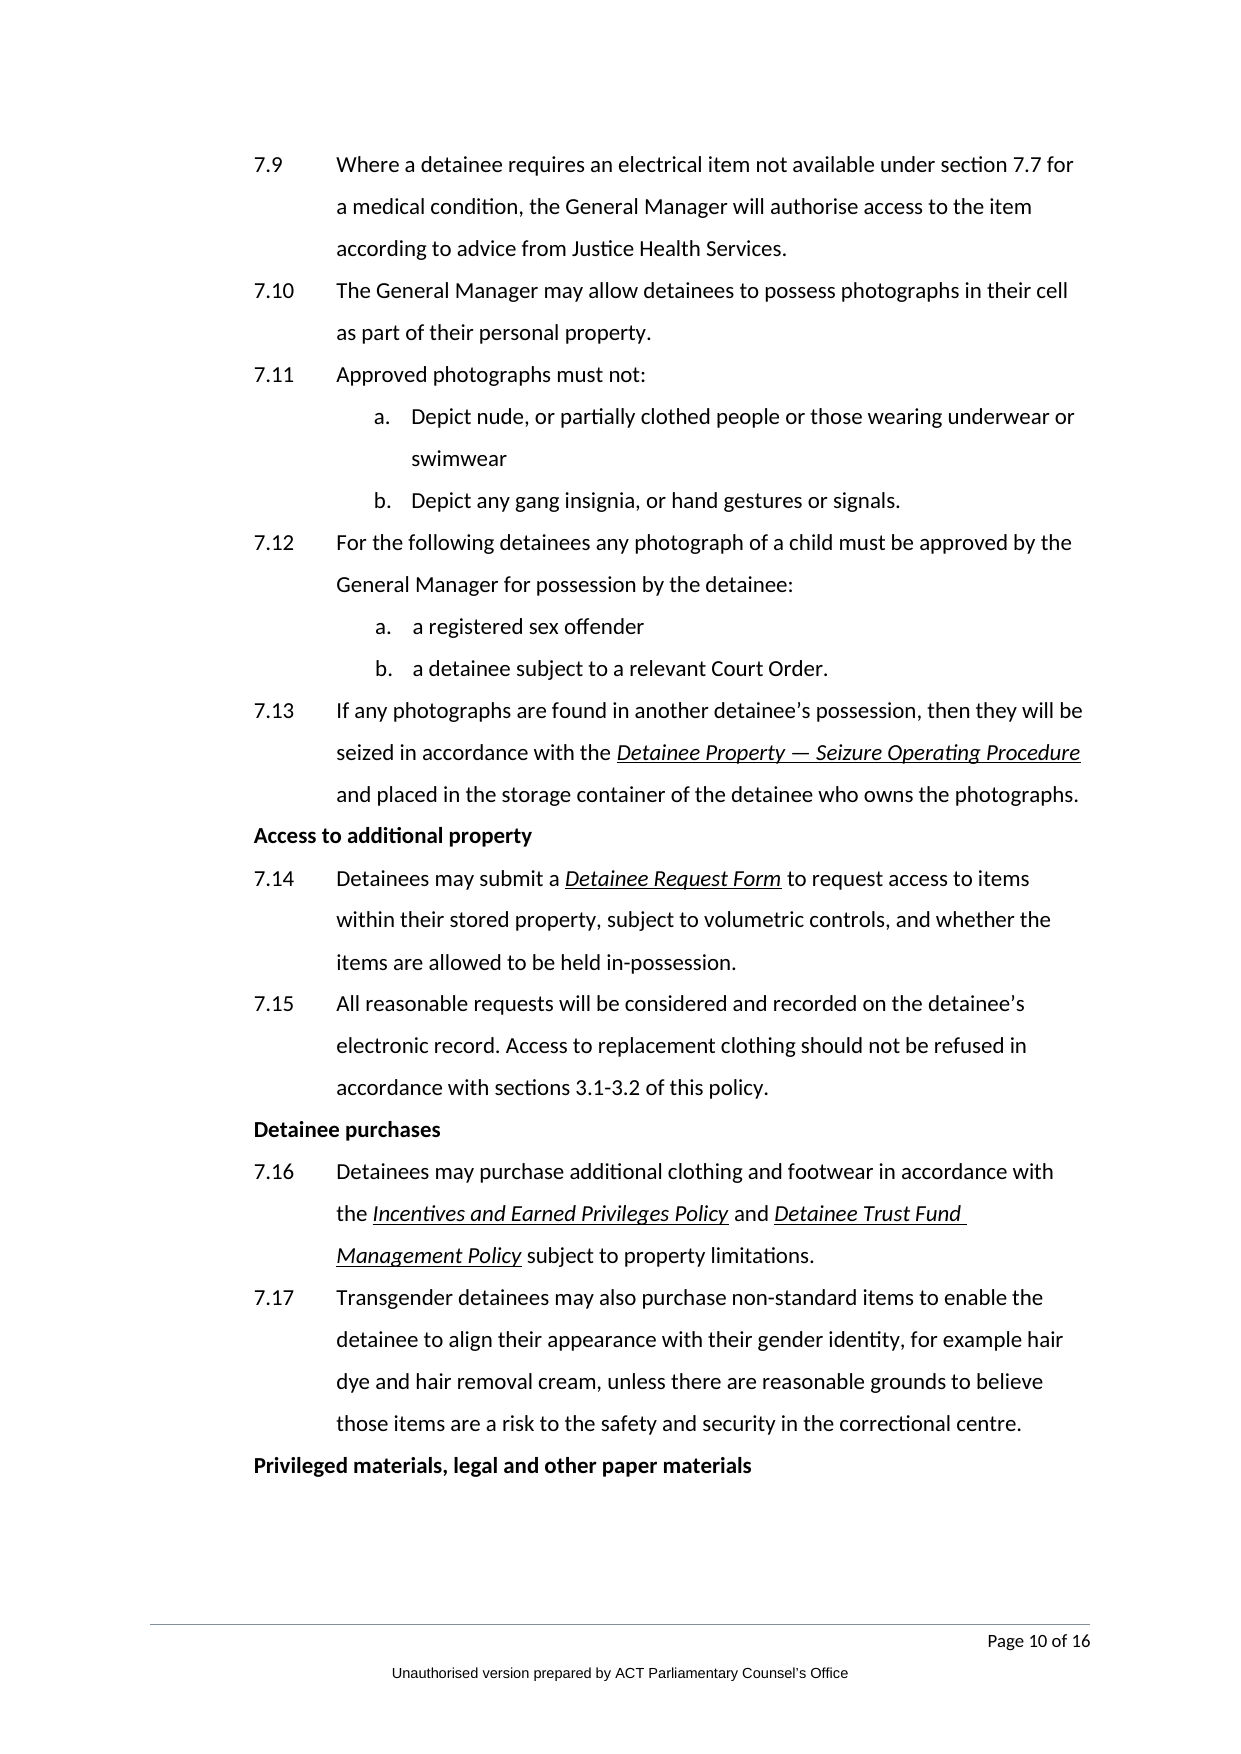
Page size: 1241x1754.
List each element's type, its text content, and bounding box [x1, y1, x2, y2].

text Access to additional property [253, 822, 1090, 850]
list Where a detainee requires an electrical item not available under section 7.7 for a medical condition, the General Manager will authorise access to the item according to advice from Justice Health Services. [253, 150, 1090, 262]
list The General Manager may allow detainees to possess photographs in their cell as part of their personal property. [253, 276, 1090, 346]
list Detainees may purchase additional clothing and footwear in accordance with the Incentives and Earned Privileges Policy and Detainee Trust Fund Management Policy subject to property limitations. [253, 1157, 1090, 1269]
list Detainees may submit a Detainee Request Form to request access to items within their stored property, subject to volumetric controls, and whether the items are allowed to be held in-possession. [253, 864, 1090, 976]
list a detainee subject to a relevant Court Order. [375, 654, 1090, 682]
list Approved photographs must not: [253, 360, 1090, 388]
list Transgender detainees may also purchase non-standard items to enable the detainee to align their appearance with their gender identity, for example hair dye and hair removal cream, unless there are reasonable grounds to believe those items are a risk to the safety and security in the correctional centre. [253, 1283, 1090, 1437]
text Detainee purchases [253, 1116, 1090, 1143]
list a registered sex offender [375, 612, 1090, 640]
list For the following detainees any photograph of a child must be approved by the General Manager for possession by the detainee: [253, 528, 1090, 598]
list All reasonable requests will be considered and recorded on the detainee’s electronic record. Access to replacement clothing should not be refused in accordance with sections 3.1-3.2 of this policy. [253, 989, 1090, 1102]
list If any photographs are found in another detainee’s possession, then they will be seized in accordance with the Detainee Property — Seizure Operating Procedure and placed in the storage container of the detainee who owns the photographs. [253, 696, 1090, 808]
list Depict any gang insignia, or hand gestures or signals. [374, 486, 1090, 514]
list Depict nude, or partially clothed people or those wearing underwear or swimwear [374, 402, 1090, 472]
text Privileged materials, legal and other paper materials [253, 1451, 1090, 1479]
